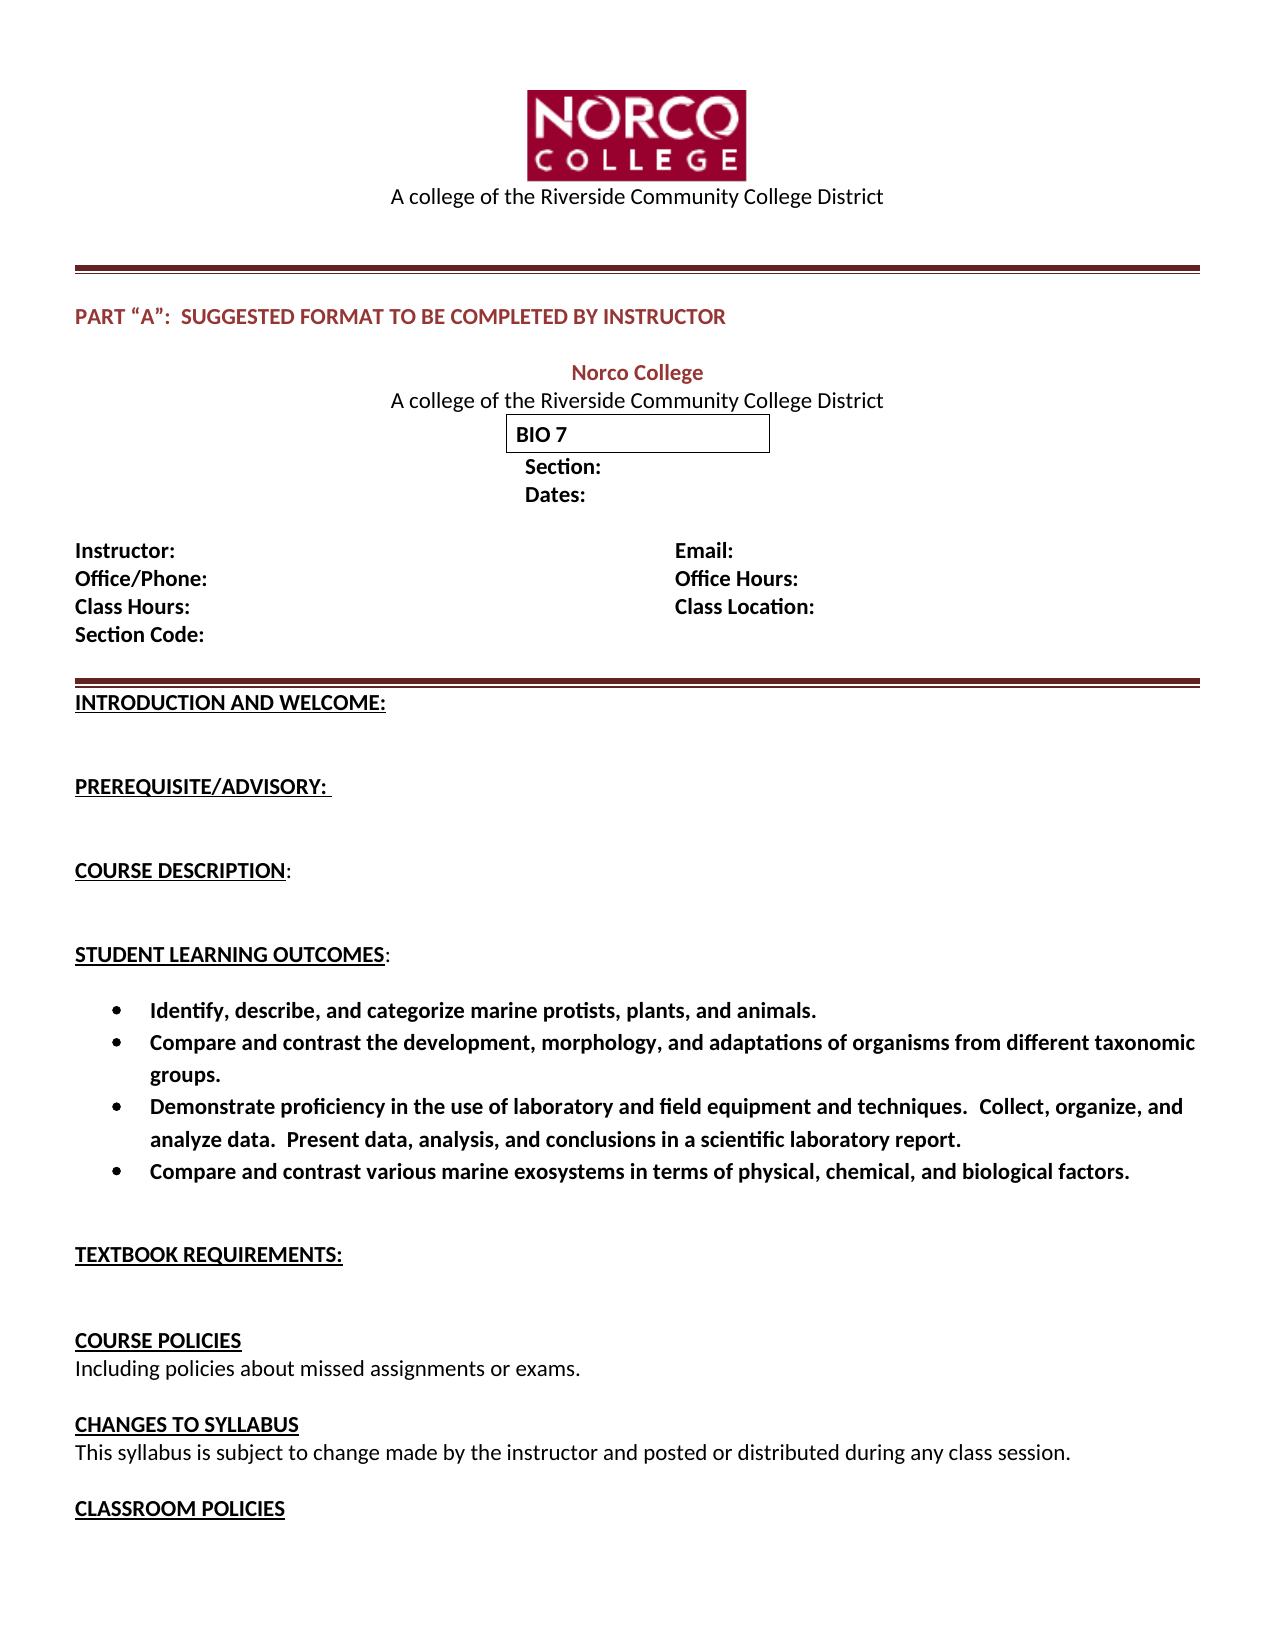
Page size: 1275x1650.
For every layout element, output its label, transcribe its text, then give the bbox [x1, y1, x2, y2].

text Office/Phone: Office Hours: [75, 564, 1200, 592]
text INTRODUCTION AND WELCOME: [75, 688, 1200, 716]
title A college of the Riverside Community College District [75, 386, 1200, 414]
text Dates: [450, 480, 1200, 508]
text CLASSROOM POLICIES [75, 1494, 1200, 1522]
text STUDENT LEARNING OUTCOMES: [75, 940, 1200, 968]
text COURSE POLICIES [75, 1326, 1200, 1354]
text PREREQUISITE/ADVISORY: [75, 772, 1200, 800]
text Section Code: [75, 620, 1200, 648]
text Instructor: Email: [75, 536, 1200, 564]
text Including policies about missed assignments or exams. [75, 1354, 1200, 1382]
text This syllabus is subject to change made by the instructor and posted or distributed during any class session. [75, 1438, 1200, 1466]
title Norco College [75, 358, 1200, 386]
text Class Hours: Class Location: [75, 592, 1200, 620]
text COURSE DESCRIPTION: [75, 856, 1200, 884]
text Section: [450, 452, 1200, 480]
text TEXTBOOK REQUIREMENTS: [75, 1209, 1200, 1270]
title PART “A”: SUGGESTED FORMAT TO BE COMPLETED BY INSTRUCTOR [75, 302, 1200, 330]
picture [527, 90, 748, 183]
table_header Identify, describe, and categorize marine protists, plants, and animals. Compare and contrast the development, morphology, and adaptations of organisms from different taxonomic groups. Demonstrate proficiency in the use of laboratory and field equipment and techniques. Collect, organize, and analyze data. Present data, analysis, and conclusions in a scientific laboratory report. Compare and contrast various marine exosystems in terms of physical, chemical, and biological factors. [64, 996, 1211, 1209]
text CHANGES TO SYLLABUS [75, 1410, 1200, 1438]
